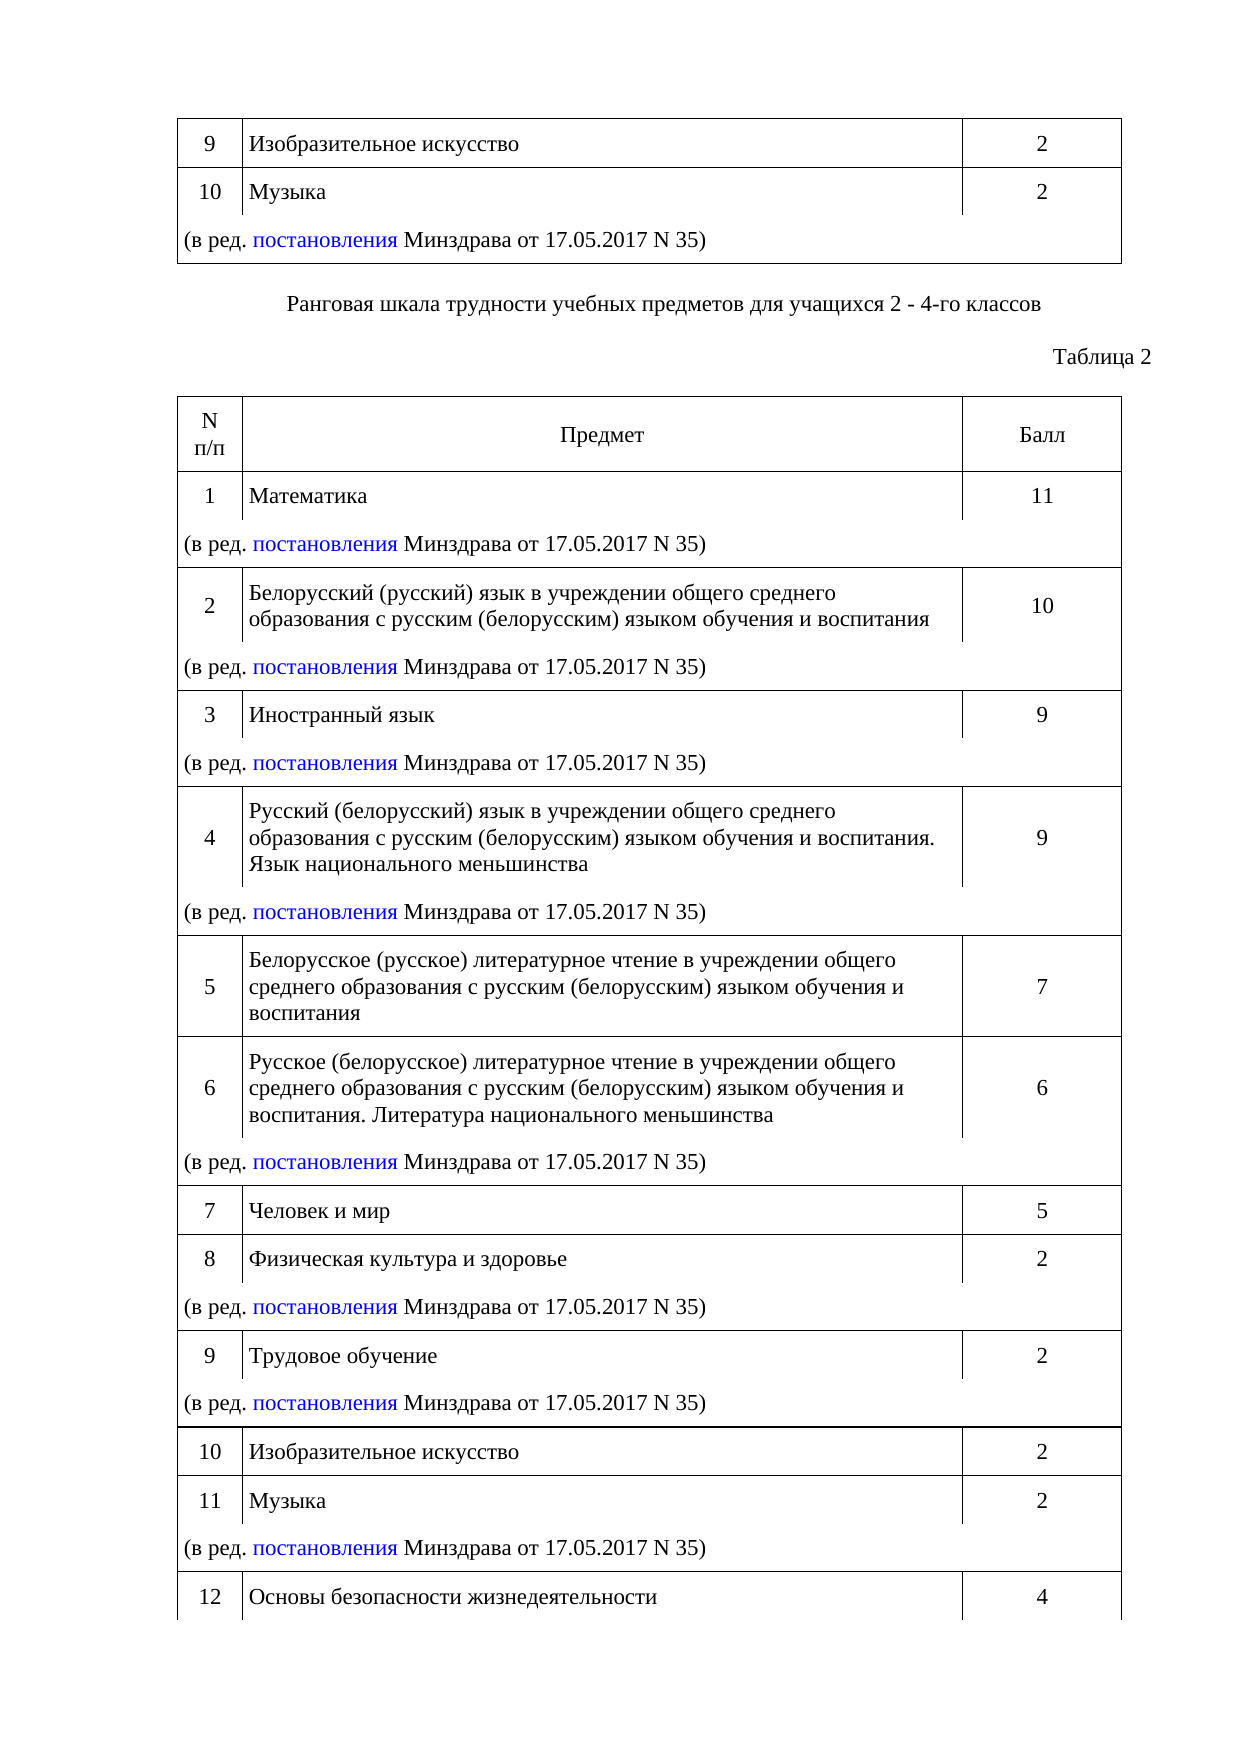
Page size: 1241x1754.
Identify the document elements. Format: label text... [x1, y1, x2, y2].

table_cell (в ред. постановления Минздрава от 17.05.2017 N 35) [178, 1379, 1121, 1426]
table_cell Белорусское (русское) литературное чтение в учреждении общего среднего образования с русским (белорусским) языком обучения и воспитания [243, 936, 962, 1036]
table_cell Человек и мир [243, 1186, 962, 1234]
table_cell 2 [963, 119, 1121, 167]
table_cell 11 [178, 1476, 242, 1524]
text Ранговая шкала трудности учебных предметов для учащихся 2 - 4-го классов [177, 290, 1152, 317]
table_cell 11 [963, 472, 1121, 519]
table_cell (в ред. постановления Минздрава от 17.05.2017 N 35) [178, 887, 1121, 935]
text Таблица 2 [177, 343, 1152, 369]
table_cell 9 [963, 691, 1121, 738]
table_cell Русский (белорусский) язык в учреждении общего среднего образования с русским (белорусским) языком обучения и воспитания. Язык национального меньшинства [243, 787, 962, 887]
table_cell 5 [963, 1186, 1121, 1234]
table_cell 2 [963, 1235, 1121, 1282]
table_cell Русское (белорусское) литературное чтение в учреждении общего среднего образования с русским (белорусским) языком обучения и воспитания. Литература национального меньшинства [243, 1037, 962, 1138]
table_cell 5 [178, 936, 242, 1036]
table_cell 10 [963, 568, 1121, 642]
table_cell (в ред. постановления Минздрава от 17.05.2017 N 35) [178, 520, 1121, 567]
table_cell 9 [963, 787, 1121, 887]
table_cell 1 [178, 472, 242, 519]
table_cell (в ред. постановления Минздрава от 17.05.2017 N 35) [178, 642, 1121, 690]
table_cell Белорусский (русский) язык в учреждении общего среднего образования с русским (белорусским) языком обучения и воспитания [243, 568, 962, 642]
table_header Предмет [243, 397, 962, 471]
table_cell (в ред. постановления Минздрава от 17.05.2017 N 35) [178, 738, 1121, 786]
table_cell Музыка [243, 1476, 962, 1524]
table_header Балл [963, 397, 1121, 471]
table_cell Изобразительное искусство [243, 119, 962, 167]
table_cell Физическая культура и здоровье [243, 1235, 962, 1282]
table_cell 9 [178, 119, 242, 167]
table_cell 7 [178, 1186, 242, 1234]
table_cell 10 [178, 168, 242, 215]
table_cell 8 [178, 1235, 242, 1282]
table_cell 3 [178, 691, 242, 738]
table_cell 4 [963, 1572, 1121, 1620]
table_cell Основы безопасности жизнедеятельности [243, 1572, 962, 1620]
table_cell Трудовое обучение [243, 1331, 962, 1379]
table_cell Изобразительное искусство [243, 1428, 962, 1475]
table_header N п/п [178, 397, 242, 471]
table_cell (в ред. постановления Минздрава от 17.05.2017 N 35) [178, 1138, 1121, 1185]
table_cell 2 [963, 1428, 1121, 1475]
table_cell Иностранный язык [243, 691, 962, 738]
table_cell 2 [963, 1331, 1121, 1379]
table_cell (в ред. постановления Минздрава от 17.05.2017 N 35) [178, 1283, 1121, 1330]
table_cell 9 [178, 1331, 242, 1379]
table_cell 10 [178, 1428, 242, 1475]
table_cell 6 [963, 1037, 1121, 1138]
table_cell Музыка [243, 168, 962, 215]
table_cell Математика [243, 472, 962, 519]
table_cell 6 [178, 1037, 242, 1138]
table_cell 2 [963, 168, 1121, 215]
table_cell 7 [963, 936, 1121, 1036]
table_cell 12 [178, 1572, 242, 1620]
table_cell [178, 215, 1121, 263]
table_cell (в ред. постановления Минздрава от 17.05.2017 N 35) [178, 1524, 1121, 1571]
table_cell 2 [178, 568, 242, 642]
table_cell 4 [178, 787, 242, 887]
table_cell 2 [963, 1476, 1121, 1524]
